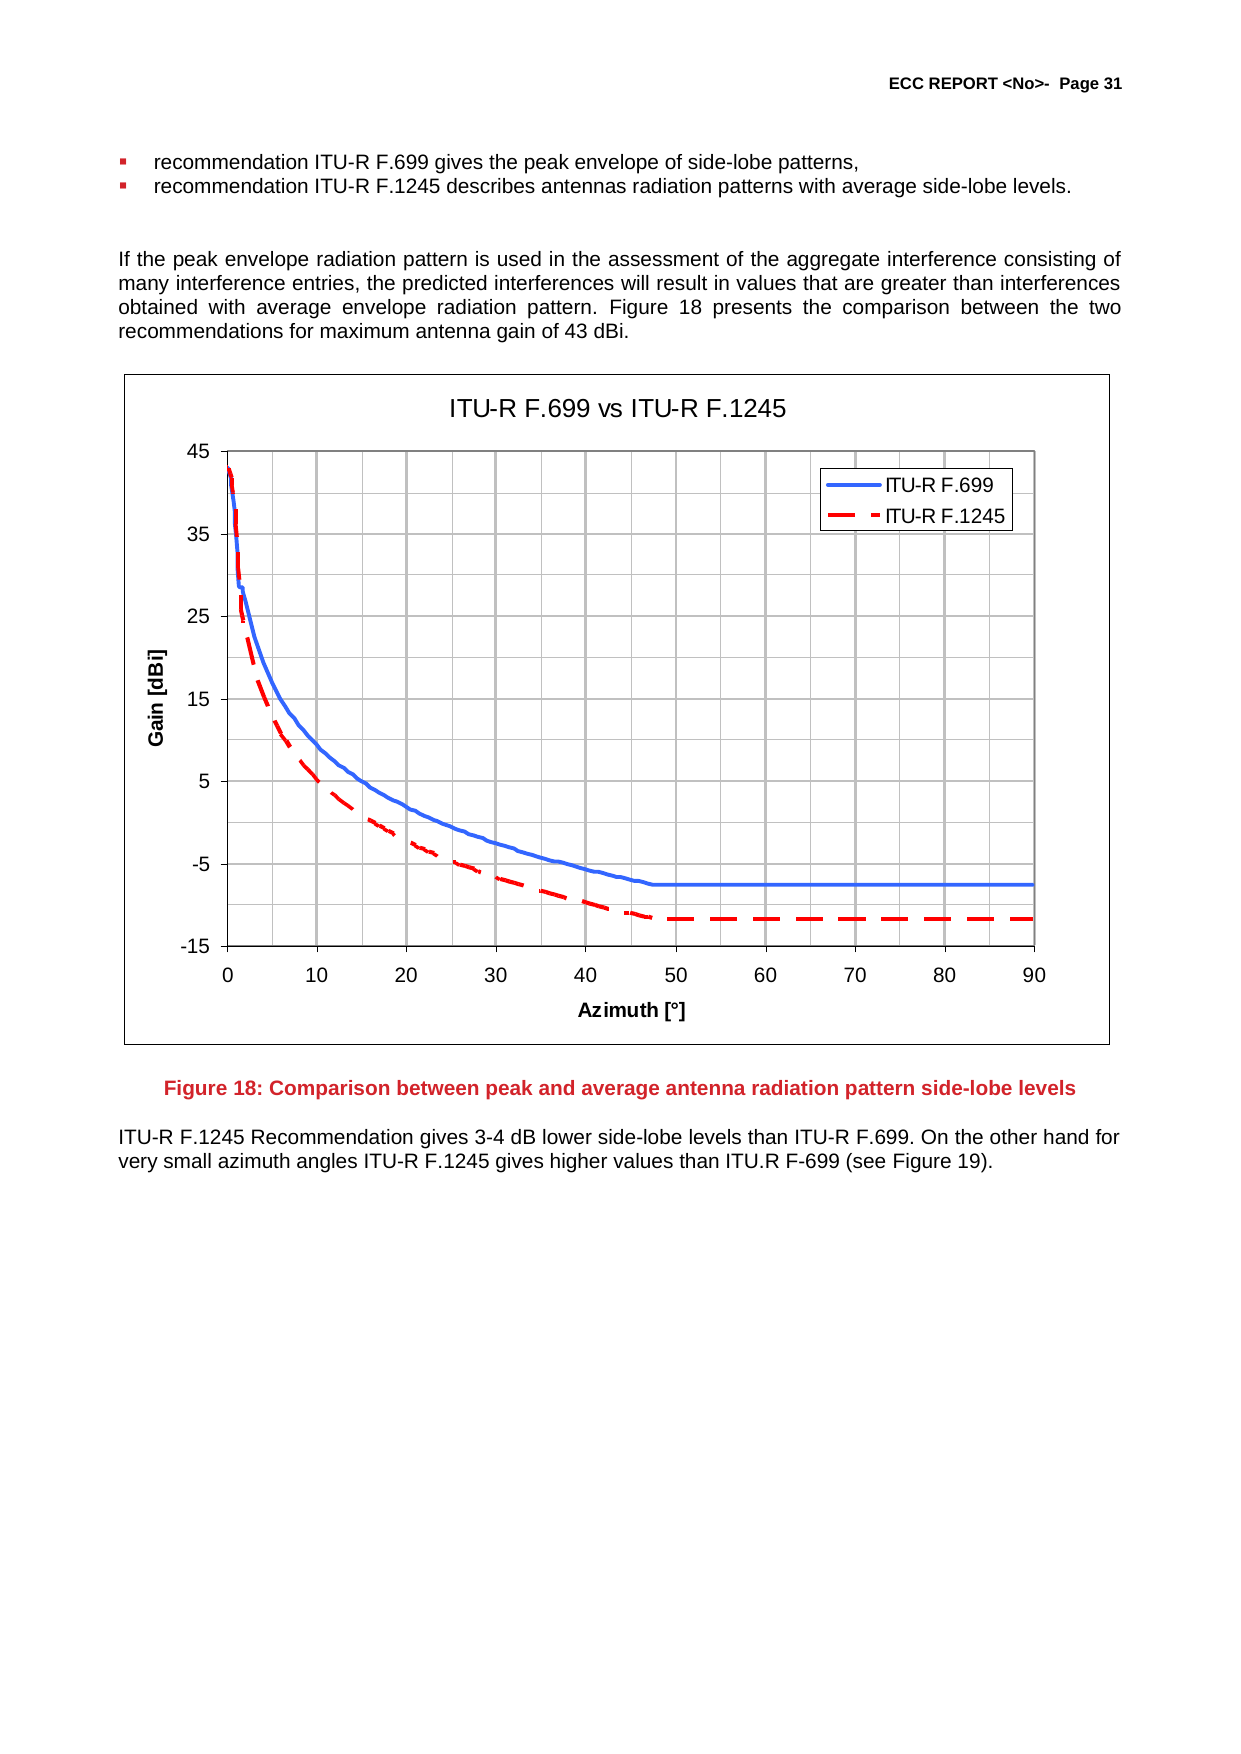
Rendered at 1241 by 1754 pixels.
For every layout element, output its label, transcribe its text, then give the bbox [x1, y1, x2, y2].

text If the peak envelope radiation pattern is used in the assessment of the aggregate interference consisting of many interference entries, the predicted interferences will result in values that are greater than interferences obtained with average envelope radiation pattern. Figure 18 presents the comparison between the two recommendations for maximum antenna gain of 43 dBi. [118, 247, 1122, 343]
text recommendation ITU-R F.1245 describes antennas radiation patterns with average side-lobe levels. [118, 174, 1122, 198]
text recommendation ITU-R F.699 gives the peak envelope of side-lobe patterns, [118, 150, 1122, 174]
text Figure 18: Comparison between peak and average antenna radiation pattern side-lobe levels [118, 1076, 1122, 1100]
text ITU-R F.1245 Recommendation gives 3-4 dB lower side-lobe levels than ITU-R F.699. On the other hand for very small azimuth angles ITU-R F.1245 gives higher values than ITU.R F-699 (see Figure 19). [118, 1125, 1122, 1173]
